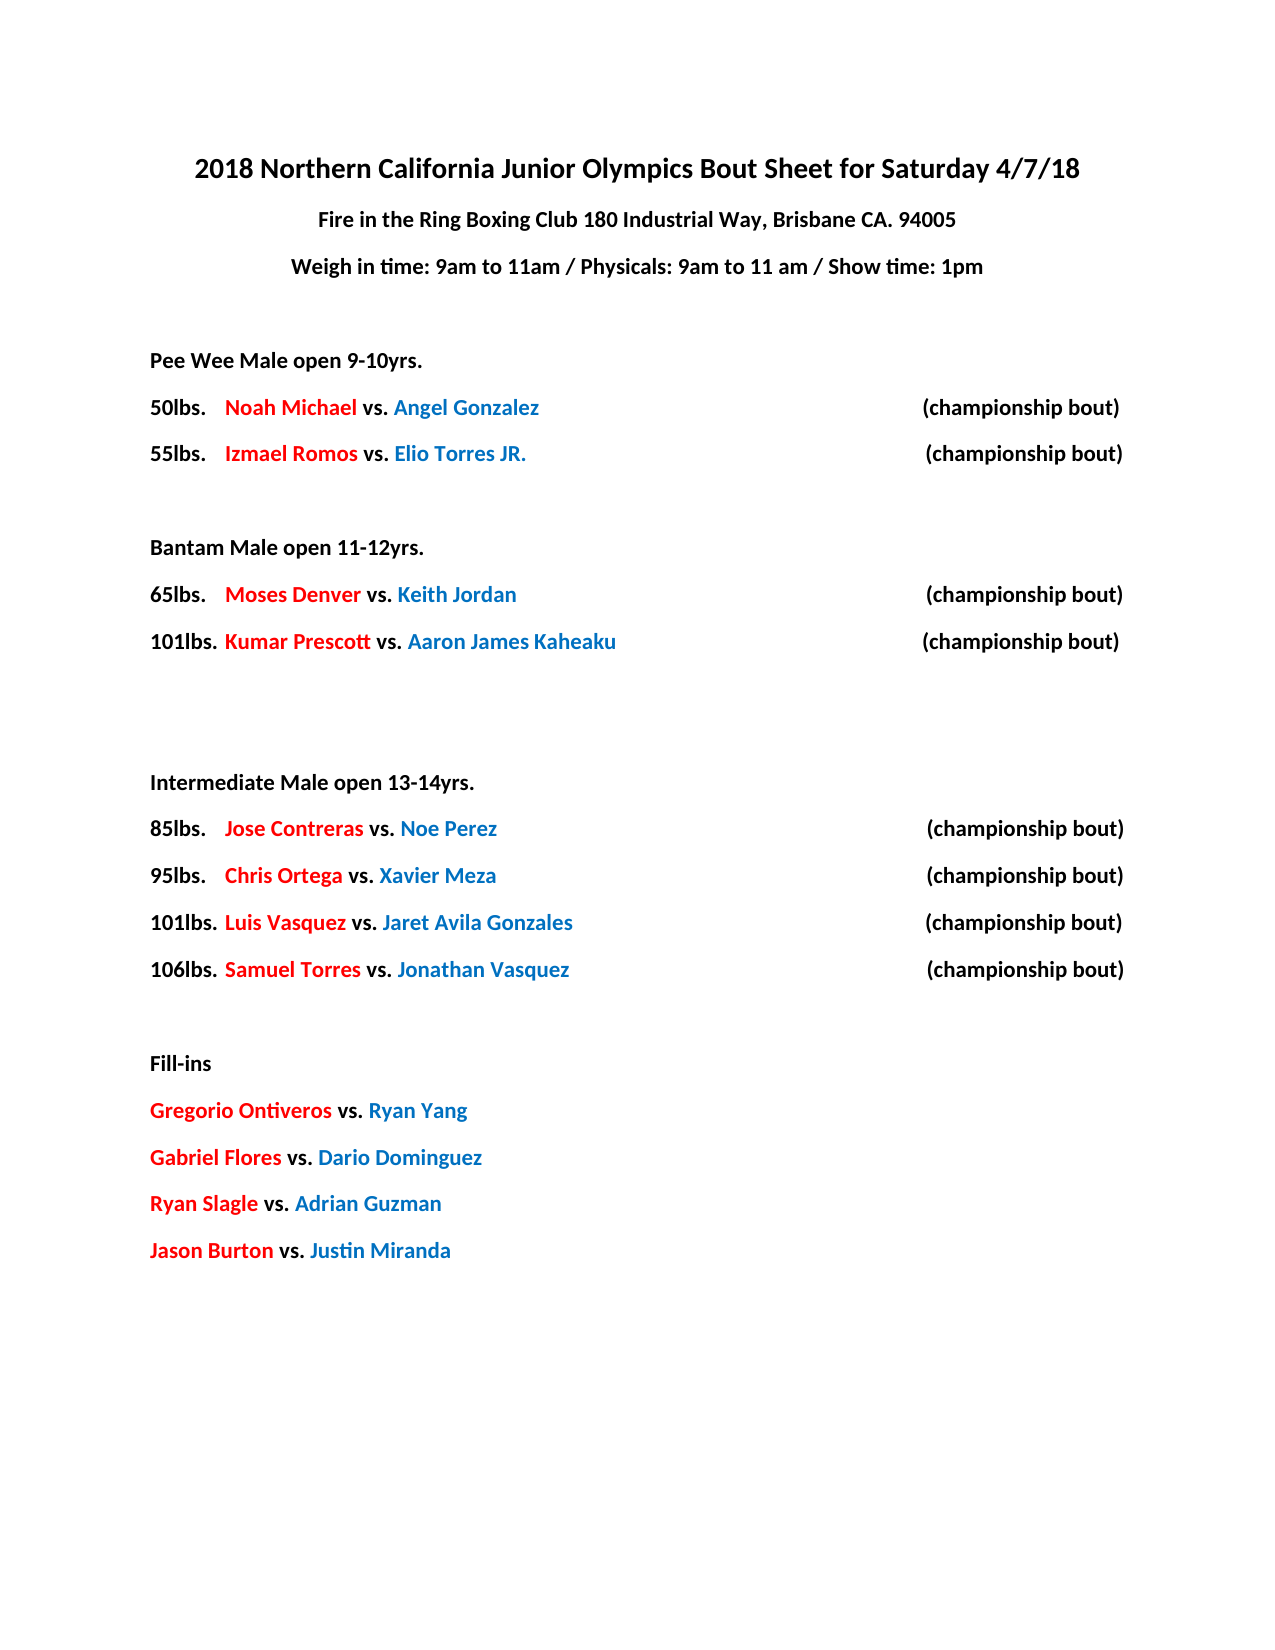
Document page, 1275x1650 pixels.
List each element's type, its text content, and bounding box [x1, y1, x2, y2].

text 50lbs. Noah Michael vs. Angel Gonzalez (championship bout) [150, 393, 1125, 421]
text Weigh in time: 9am to 11am / Physicals: 9am to 11 am / Show time: 1pm [150, 252, 1125, 280]
text 65lbs. Moses Denver vs. Keith Jordan (championship bout) [150, 580, 1125, 608]
text Gregorio Ontiveros vs. Ryan Yang [150, 1096, 1125, 1124]
text 85lbs. Jose Contreras vs. Noe Perez (championship bout) [150, 814, 1125, 842]
text 101lbs. Kumar Prescott vs. Aaron James Kaheaku (championship bout) [150, 627, 1125, 655]
text Jason Burton vs. Justin Miranda [150, 1236, 1125, 1264]
text Gabriel Flores vs. Dario Dominguez [150, 1143, 1125, 1171]
text 101lbs. Luis Vasquez vs. Jaret Avila Gonzales (championship bout) [150, 908, 1125, 936]
text 2018 Northern California Junior Olympics Bout Sheet for Saturday 4/7/18 [150, 150, 1125, 186]
text Ryan Slagle vs. Adrian Guzman [150, 1189, 1125, 1217]
text 106lbs. Samuel Torres vs. Jonathan Vasquez (championship bout) [150, 955, 1125, 983]
text Fill-ins [150, 1049, 1125, 1077]
text Intermediate Male open 13-14yrs. [150, 768, 1125, 796]
text Bantam Male open 11-12yrs. [150, 533, 1125, 561]
text 55lbs. Izmael Romos vs. Elio Torres JR. (championship bout) [150, 439, 1125, 467]
text 95lbs. Chris Ortega vs. Xavier Meza (championship bout) [150, 861, 1125, 889]
text Fire in the Ring Boxing Club 180 Industrial Way, Brisbane CA. 94005 [150, 205, 1125, 233]
text Pee Wee Male open 9-10yrs. [150, 346, 1125, 374]
